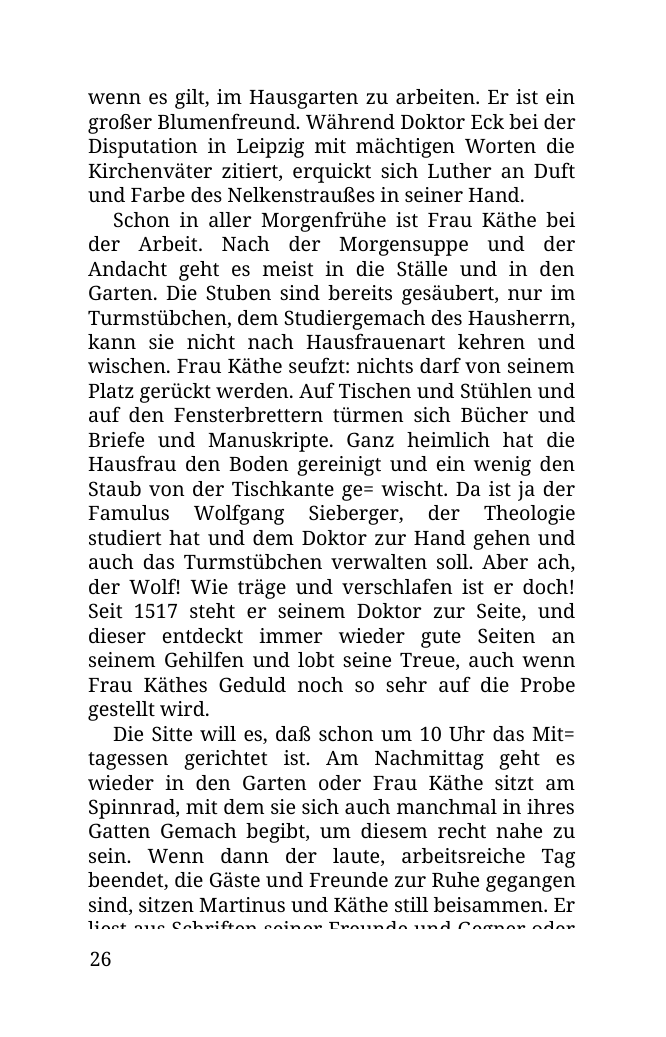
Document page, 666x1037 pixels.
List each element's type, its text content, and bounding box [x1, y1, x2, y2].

text wenn es gilt, im Hausgarten zu arbeiten. Er ist ein großer Blumenfreund. Während Doktor Eck bei der Disputation in Leipzig mit mächtigen Worten die Kirchenväter zitiert, erquickt sich Luther an Duft und Farbe des Nelkenstraußes in seiner Hand. [88, 85, 576, 207]
text Die Sitte will es, daß schon um 10 Uhr das Mit= tagessen gerichtet ist. Am Nachmittag geht es wieder in den Garten oder Frau Käthe sitzt am Spinnrad, mit dem sie sich auch manchmal in ihres Gatten Gemach begibt, um diesem recht nahe zu sein. Wenn dann der laute, arbeitsreiche Tag beendet, die Gäste und Freunde zur Ruhe gegangen sind, sitzen Martinus und Käthe still beisammen. Er liest aus Schriften seiner Freunde und Gegner oder aus einem Brief vor, greift auch mal zur Laute und singt ein Lied, dessen [88, 721, 576, 929]
text Schon in aller Morgenfrühe ist Frau Käthe bei der Arbeit. Nach der Morgensuppe und der Andacht geht es meist in die Ställe und in den Garten. Die Stuben sind bereits gesäubert, nur im Turmstübchen, dem Studiergemach des Hausherrn, kann sie nicht nach Hausfrauenart kehren und wischen. Frau Käthe seufzt: nichts darf von seinem Platz gerückt werden. Auf Tischen und Stühlen und auf den Fensterbrettern türmen sich Bücher und Briefe und Manuskripte. Ganz heimlich hat die Hausfrau den Boden gereinigt und ein wenig den Staub von der Tischkante ge= wischt. Da ist ja der Famulus Wolfgang Sieberger, der Theologie studiert hat und dem Doktor zur Hand gehen und auch das Turmstübchen verwalten soll. Aber ach, der Wolf! Wie träge und verschlafen ist er doch! Seit 1517 steht er seinem Doktor zur Seite, und dieser entdeckt immer wieder gute Seiten an seinem Gehilfen und lobt seine Treue, auch wenn Frau Käthes Geduld noch so sehr auf die Probe gestellt wird. [88, 207, 576, 721]
text 26 [89, 951, 111, 971]
